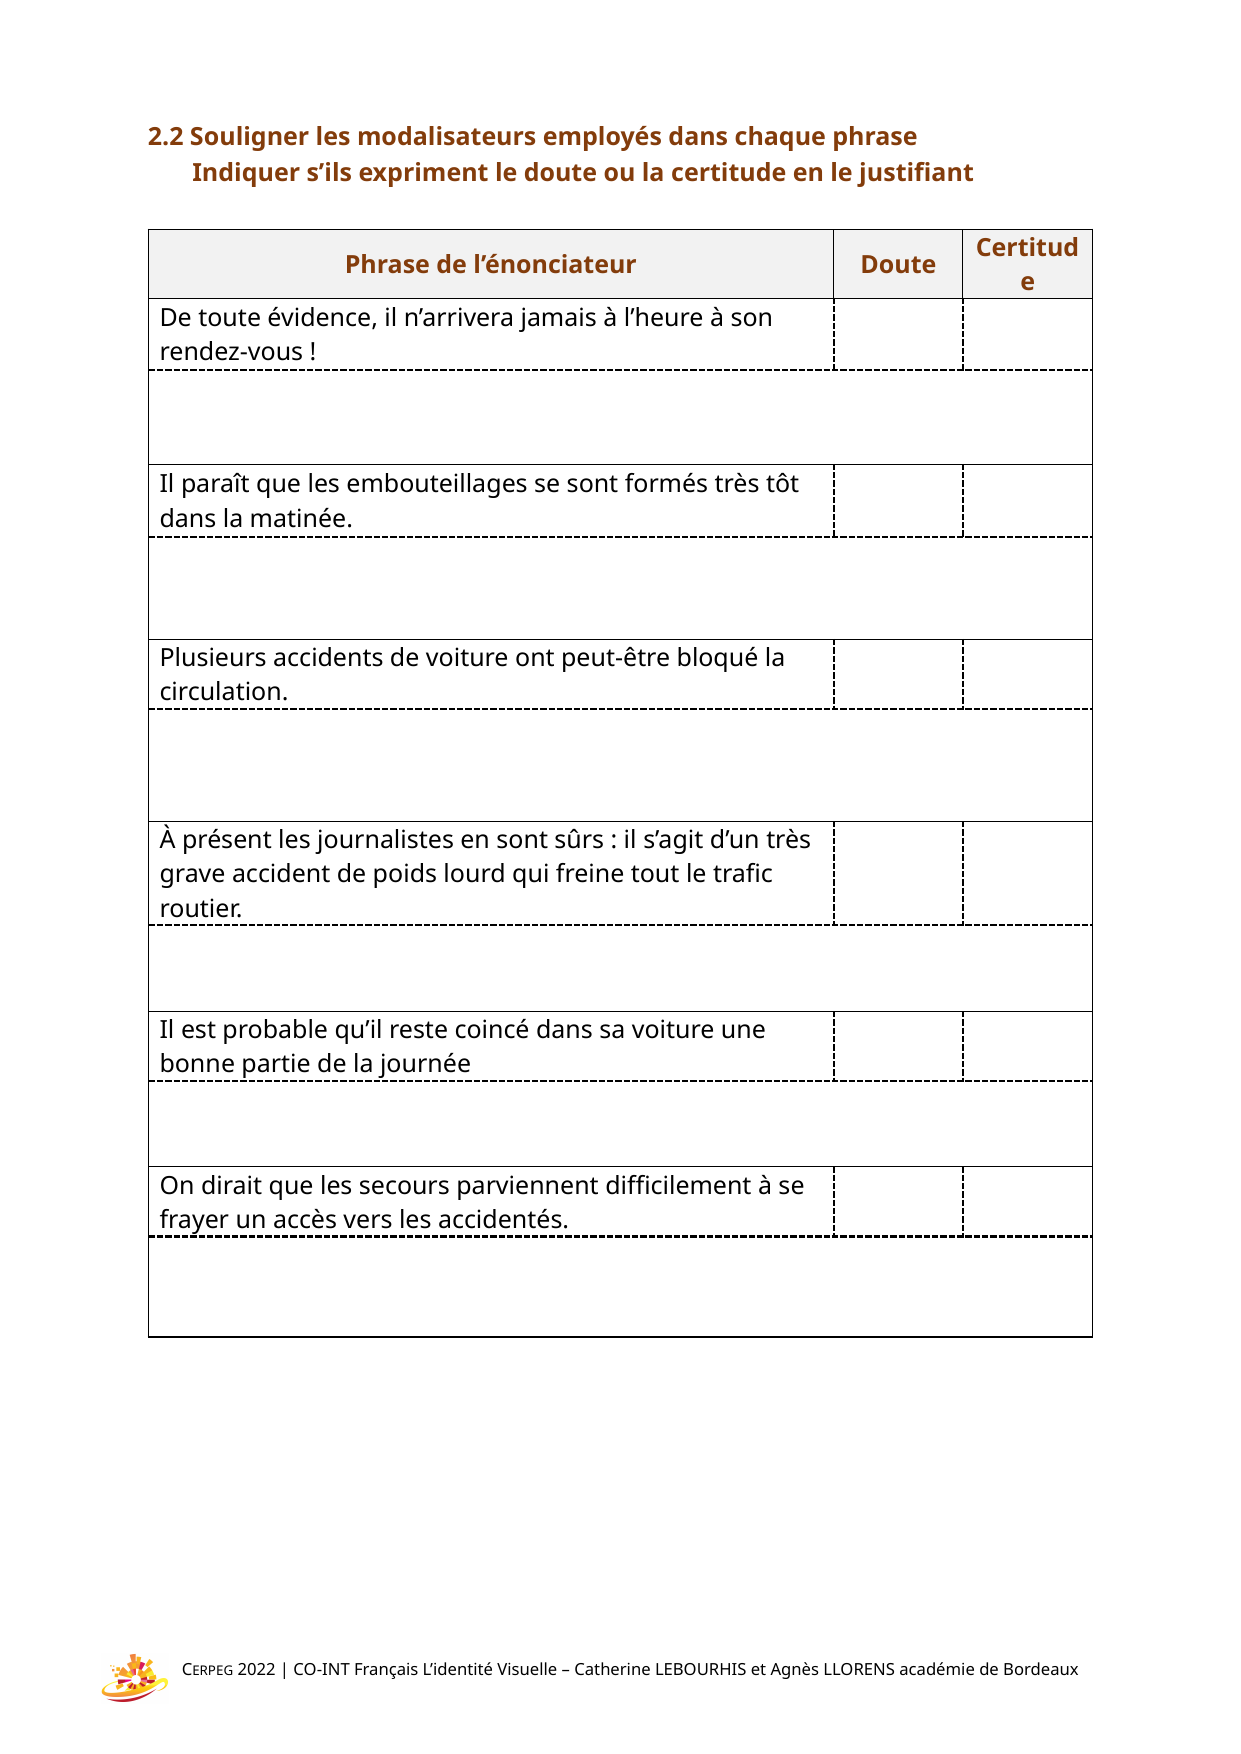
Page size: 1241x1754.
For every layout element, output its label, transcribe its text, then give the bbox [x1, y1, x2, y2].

table_cell [149, 1235, 1092, 1336]
text 2.2 Souligner les modalisateurs employés dans chaque phrase [148, 118, 1093, 152]
table_cell [149, 924, 1092, 1011]
table_header Doute [834, 230, 962, 298]
table_cell À présent les journalistes en sont sûrs : il s’agit d’un très grave accident de poids lourd qui freine tout le trafic routier. [149, 822, 833, 924]
table_cell [149, 1080, 1092, 1166]
table_cell Il paraît que les embouteillages se sont formés très tôt dans la matinée. [149, 465, 833, 536]
table_cell [834, 299, 963, 369]
table_cell [149, 369, 1092, 464]
table_cell Plusieurs accidents de voiture ont peut-être bloqué la circulation. [149, 640, 833, 708]
table_cell [834, 640, 963, 708]
table_header Phrase de l’énonciateur [149, 230, 833, 298]
table_header Certitude [963, 230, 1092, 298]
table_cell [834, 1012, 963, 1080]
table_cell [834, 465, 963, 536]
text Indiquer s’ils expriment le doute ou la certitude en le justifiant [192, 155, 1093, 189]
table_cell [963, 822, 1092, 924]
table_cell De toute évidence, il n’arrivera jamais à l’heure à son rendez-vous ! [149, 299, 833, 369]
table_cell [963, 1167, 1092, 1235]
picture [101, 1653, 169, 1704]
table_cell [834, 1167, 963, 1235]
table_cell [963, 299, 1092, 369]
table_cell [963, 640, 1092, 708]
table_cell [963, 1012, 1092, 1080]
table_cell On dirait que les secours parviennent difficilement à se frayer un accès vers les accidentés. [149, 1167, 833, 1235]
table_cell [834, 822, 963, 924]
table_cell [963, 465, 1092, 536]
table_cell [149, 536, 1092, 639]
table_cell [149, 708, 1092, 821]
table_cell Il est probable qu’il reste coincé dans sa voiture une bonne partie de la journée [149, 1012, 833, 1080]
